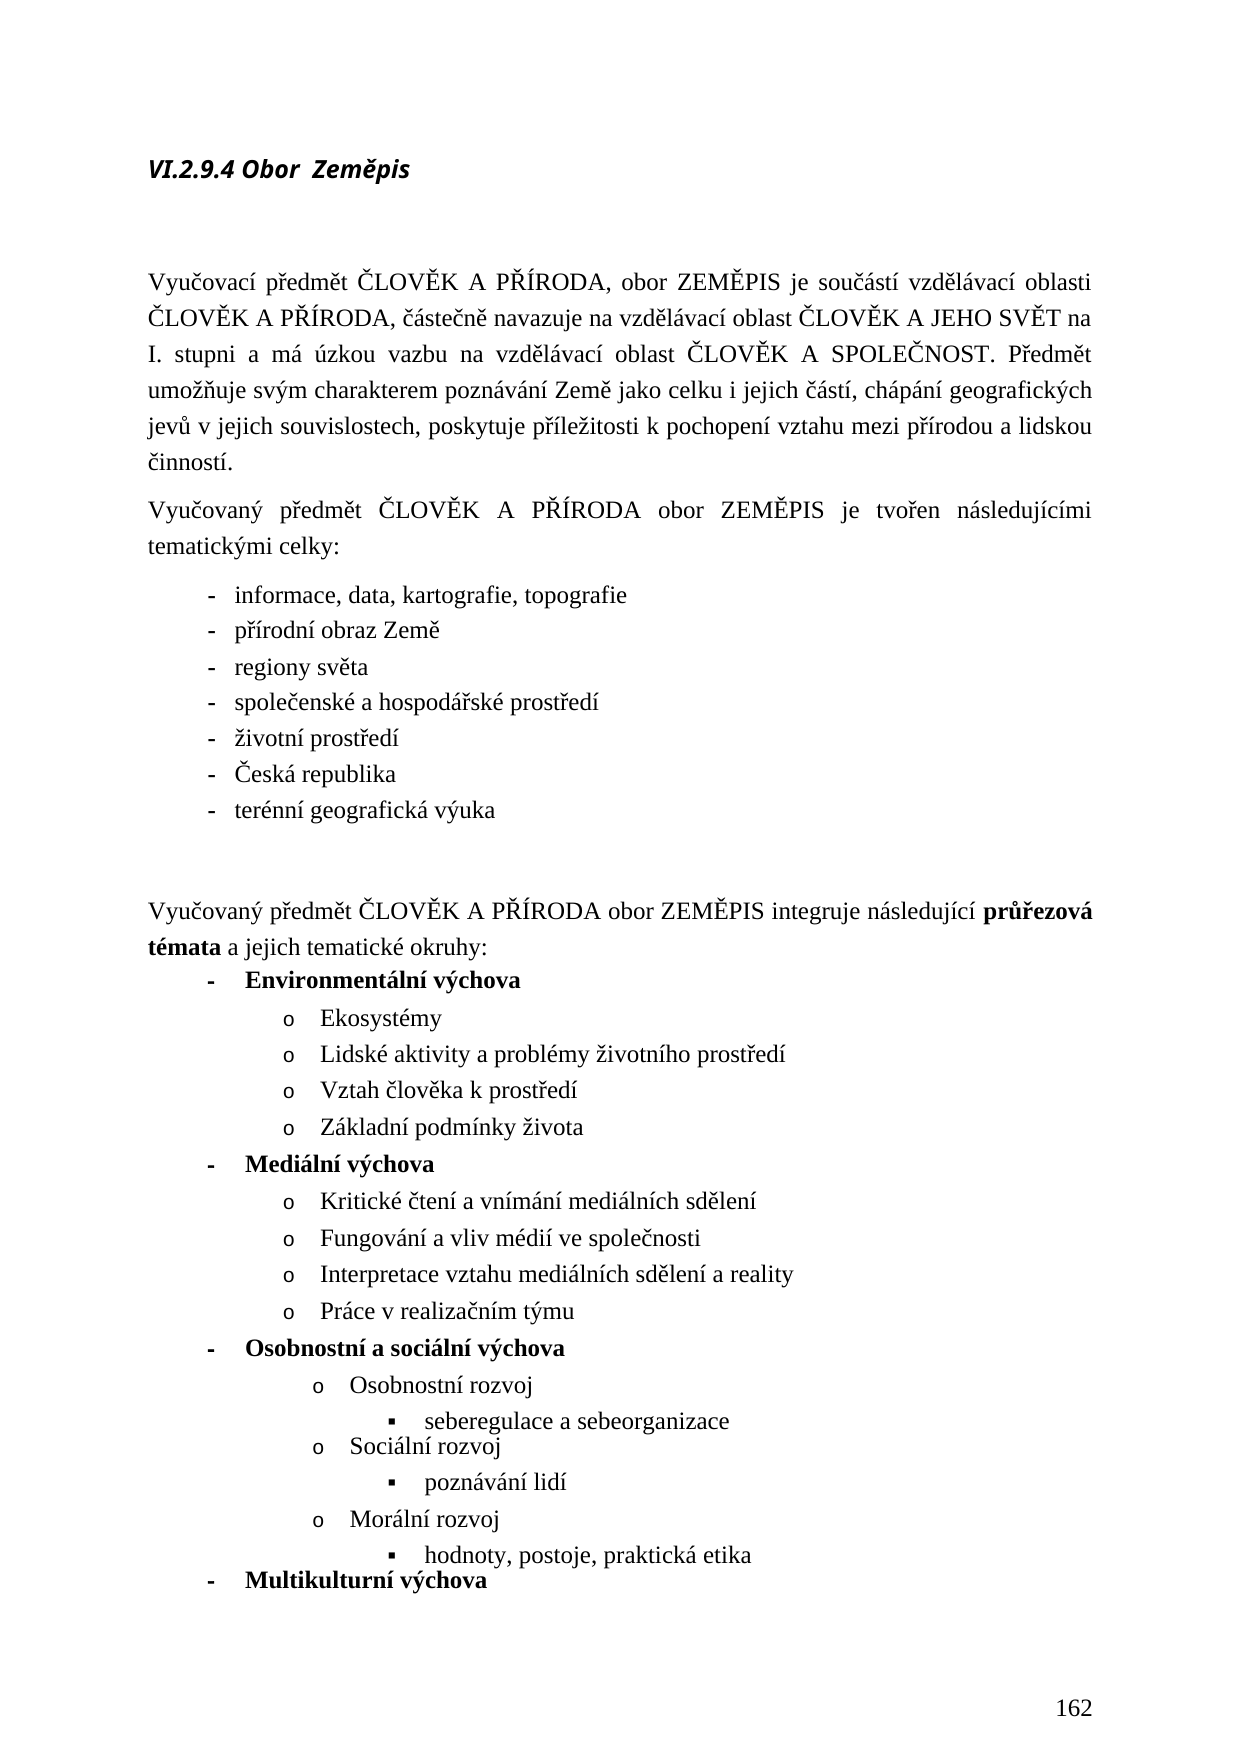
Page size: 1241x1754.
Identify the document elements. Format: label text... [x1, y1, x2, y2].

list Česká republika [207, 759, 1093, 788]
list Lidské aktivity a problémy životního prostředí [282, 1043, 1093, 1067]
list Morální rozvoj [312, 1507, 1093, 1532]
list terénní geografická výuka [207, 795, 1093, 824]
list Ekosystémy [282, 1006, 1093, 1031]
list Práce v realizačním týmu [282, 1300, 1093, 1324]
list Mediální výchova [207, 1153, 1093, 1178]
list Sociální rozvoj [312, 1434, 1093, 1459]
text Vyučovaný předmět ČLOVĚK A PŘÍRODA obor ZEMĚPIS je tvořen následujícími tematickými celky: [148, 495, 1093, 560]
list Fungování a vliv médií ve společnosti [282, 1227, 1093, 1251]
list Vztah člověka k prostředí [282, 1080, 1093, 1104]
list seberegulace a sebeorganizace [387, 1411, 1093, 1434]
list poznávání lidí [387, 1472, 1093, 1495]
list Multikulturní výchova [207, 1568, 1093, 1593]
list regiony světa [207, 652, 1093, 680]
list přírodní obraz Země [207, 616, 1093, 644]
list informace, data, kartografie, topografie [207, 580, 1093, 608]
subtitle VI.2.9.4 Obor Zeměpis [148, 152, 1093, 186]
text Vyučovaný předmět ČLOVĚK A PŘÍRODA obor ZEMĚPIS integruje následující průřezová témata a jejich tematické okruhy: [148, 896, 1093, 961]
list Základní podmínky života [282, 1116, 1093, 1141]
list Osobnostní a sociální výchova [207, 1337, 1093, 1362]
list Kritické čtení a vnímání mediálních sdělení [282, 1190, 1093, 1215]
text Vyučovací předmět ČLOVĚK A PŘÍRODA, obor ZEMĚPIS je součástí vzdělávací oblasti ČLOVĚK A PŘÍRODA, částečně navazuje na vzdělávací oblast ČLOVĚK A JEHO SVĚT na I. stupni a má úzkou vazbu na vzdělávací oblast ČLOVĚK A SPOLEČNOST. Předmět umožňuje svým charakterem poznávání Země jako celku i jejich částí, chápání geografických jevů v jejich souvislostech, poskytuje příležitosti k pochopení vztahu mezi přírodou a lidskou činností. [148, 267, 1093, 476]
list životní prostředí [207, 723, 1093, 752]
list Osobnostní rozvoj [312, 1374, 1093, 1398]
list Interpretace vztahu mediálních sdělení a reality [282, 1264, 1093, 1288]
list společenské a hospodářské prostředí [207, 687, 1093, 716]
list Environmentální výchova [207, 969, 1093, 994]
list hodnoty, postoje, praktická etika [387, 1544, 1093, 1568]
